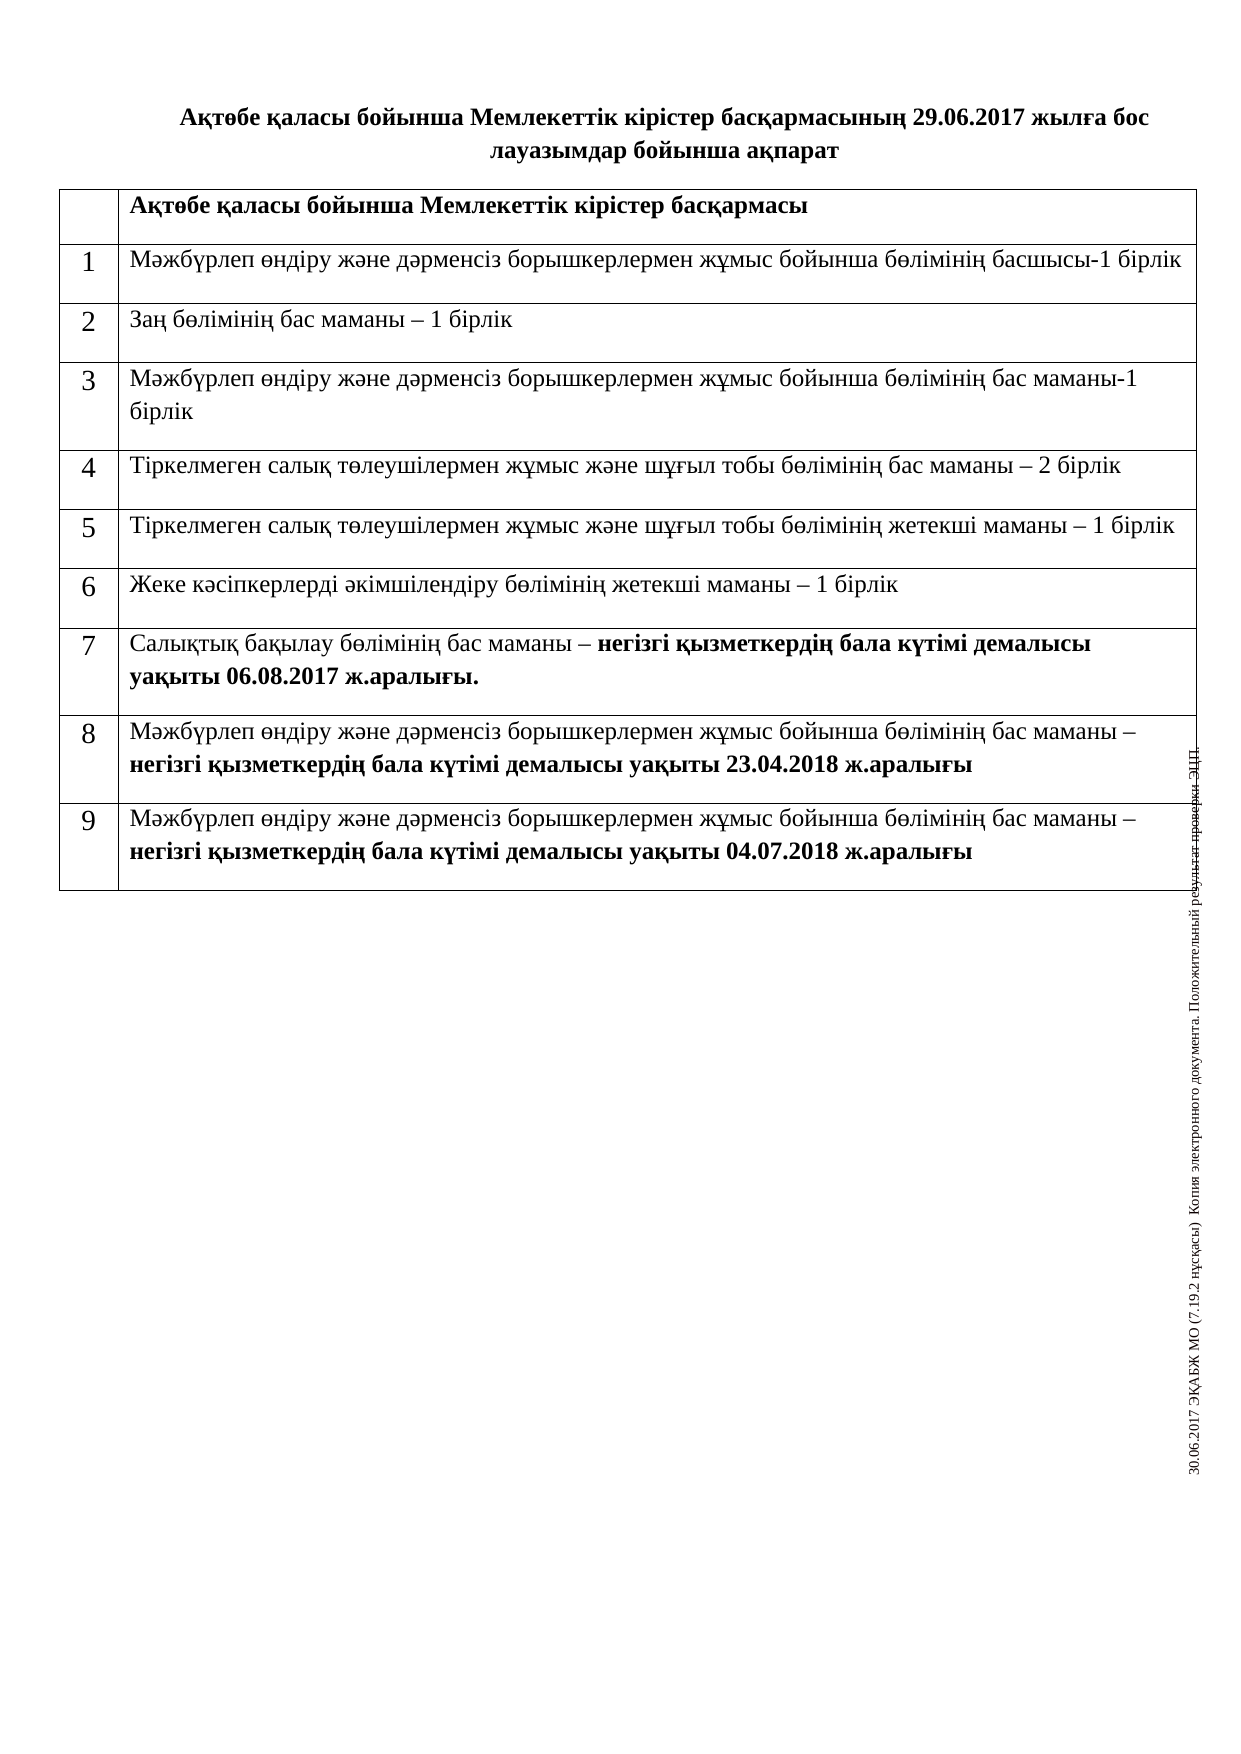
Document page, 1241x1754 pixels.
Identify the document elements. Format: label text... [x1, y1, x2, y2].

table_cell 8 [60, 716, 118, 802]
table_cell 5 [60, 510, 118, 568]
table_cell Мәжбүрлеп өндіру және дәрменсіз борышкерлермен жұмыс бойынша бөлімінің басшысы-1 бірлік [119, 245, 1196, 303]
table_cell Жеке кәсіпкерлерді әкімшілендіру бөлімінің жетекші маманы – 1 бірлік [119, 569, 1196, 627]
table_cell 1 [60, 245, 118, 303]
table_cell 9 [60, 804, 118, 890]
text Ақтөбе қаласы бойынша Мемлекеттік кірістер басқармасының 29.06.2017 жылға бос лауазымдар бойынша ақпарат [177, 102, 1152, 163]
table_header [60, 190, 118, 243]
table_cell Мәжбүрлеп өндіру және дәрменсіз борышкерлермен жұмыс бойынша бөлімінің бас маманы-1 бірлік [119, 363, 1196, 449]
table_cell 2 [60, 304, 118, 362]
table_cell Мәжбүрлеп өндіру және дәрменсіз борышкерлермен жұмыс бойынша бөлімінің бас маманы – негізгі қызметкердің бала күтімі демалысы уақыты 23.04.2018 ж.аралығы [119, 716, 1196, 802]
table_cell Тіркелмеген салық төлеушілермен жұмыс және шұғыл тобы бөлімінің бас маманы – 2 бірлік [119, 451, 1196, 509]
table_cell Мәжбүрлеп өндіру және дәрменсіз борышкерлермен жұмыс бойынша бөлімінің бас маманы – негізгі қызметкердің бала күтімі демалысы уақыты 04.07.2018 ж.аралығы [119, 804, 1196, 890]
table_cell Тіркелмеген салық төлеушілермен жұмыс және шұғыл тобы бөлімінің жетекші маманы – 1 бірлік [119, 510, 1196, 568]
table_cell Заң бөлімінің бас маманы – 1 бірлік [119, 304, 1196, 362]
table_header Ақтөбе қаласы бойынша Мемлекеттік кірістер басқармасы [119, 190, 1196, 243]
table_cell 3 [60, 363, 118, 449]
table_cell 4 [60, 451, 118, 509]
table_cell 7 [60, 629, 118, 715]
table_cell 6 [60, 569, 118, 627]
table_cell Салықтық бақылау бөлімінің бас маманы – негізгі қызметкердің бала күтімі демалысы уақыты 06.08.2017 ж.аралығы. [119, 629, 1196, 715]
